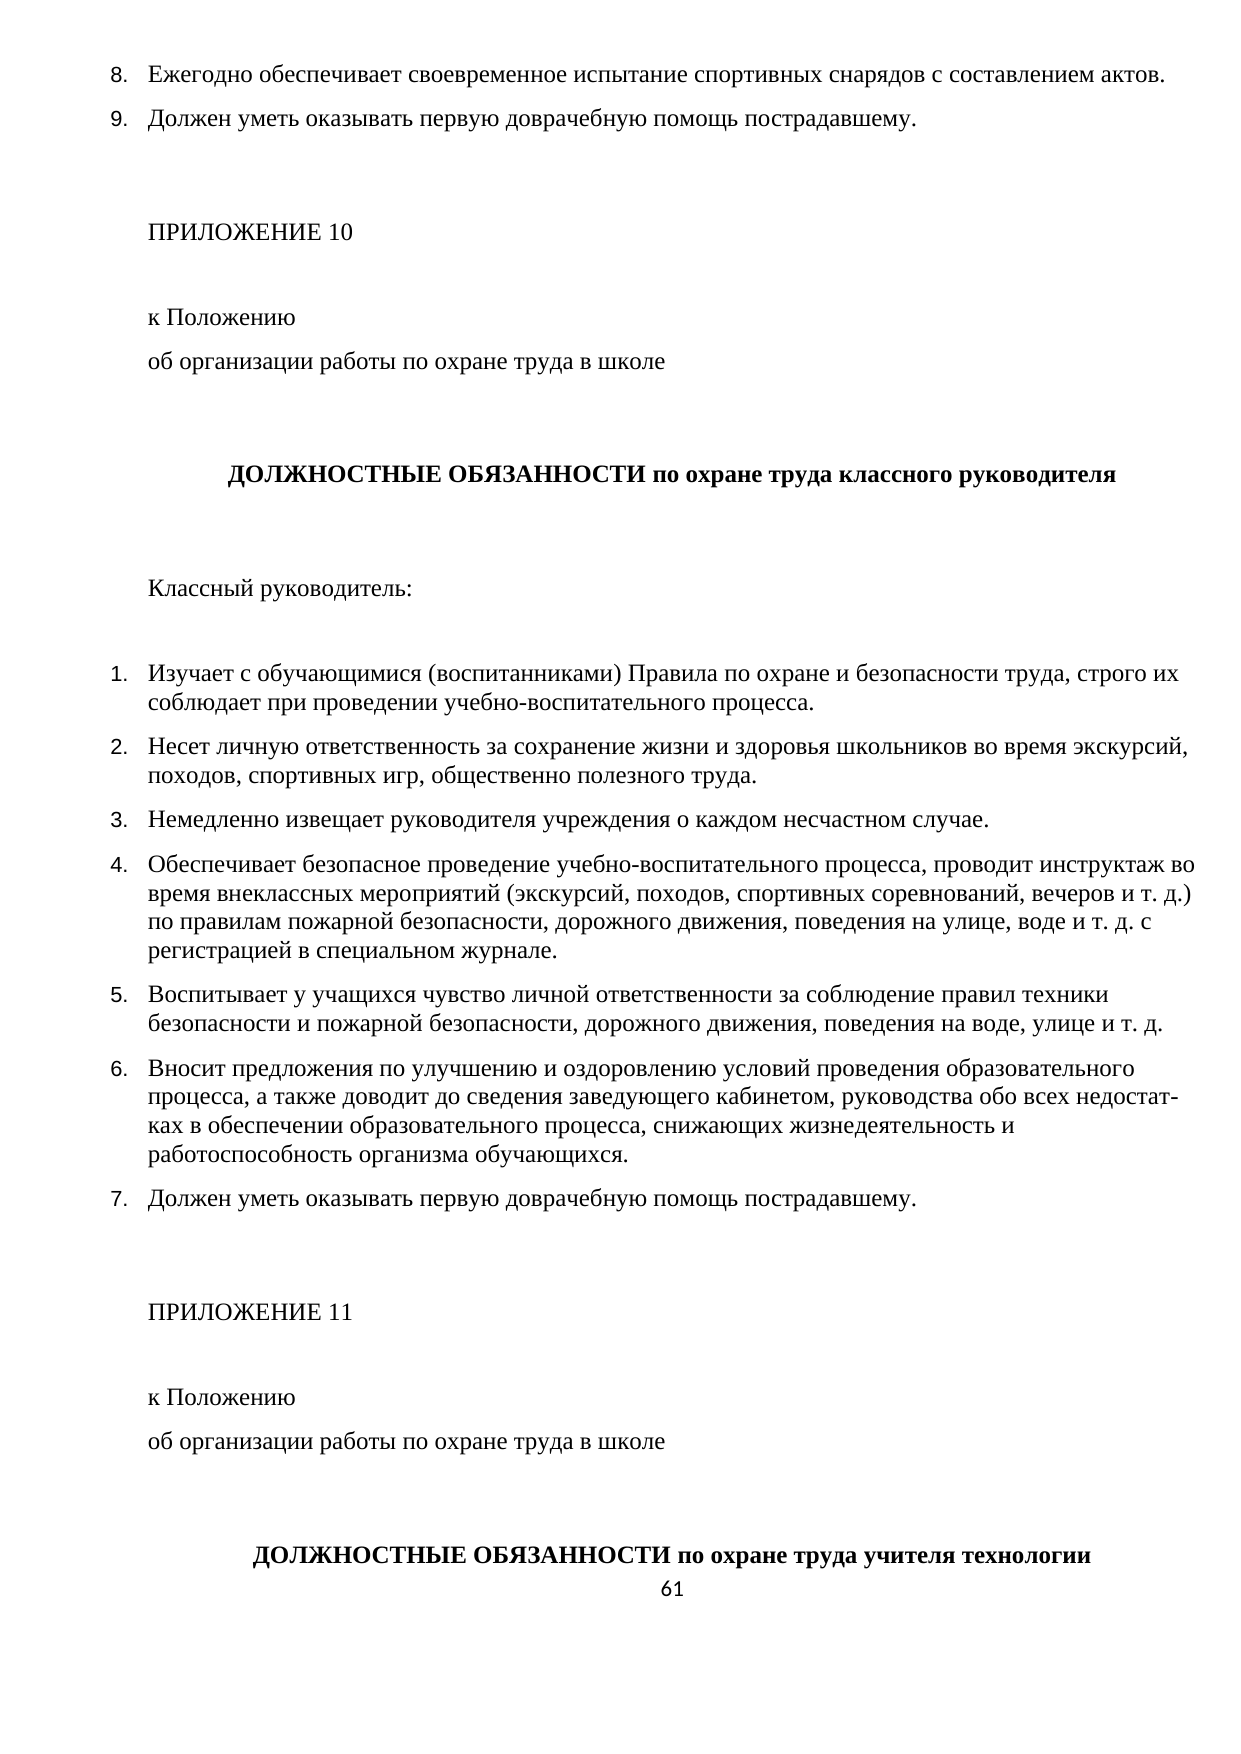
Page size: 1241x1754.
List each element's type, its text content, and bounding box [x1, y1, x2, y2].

list Ежегодно обеспечивает своевременное испытание спортивных снарядов с составлением актов. [110, 59, 1196, 88]
text об организации работы по охране труда в школе [148, 1426, 1196, 1455]
text Классный руководитель: [148, 573, 1196, 602]
list Должен уметь оказывать первую доврачебную помощь пострадавшему. [110, 1183, 1196, 1212]
text ДОЛЖНОСТНЫЕ ОБЯЗАННОСТИ по охране труда классного руководителя [148, 459, 1196, 488]
text об организации работы по охране труда в школе [148, 346, 1196, 375]
text к Положению [148, 1382, 1196, 1411]
text ПРИЛОЖЕНИЕ 11 [148, 1297, 1196, 1326]
list Вносит предложения по улучшению и оздоровлению условий проведения образовательного процесса, а также доводит до сведения заведующего кабинетом, руководства обо всех недостатках в обеспечении образовательного процесса, снижающих жизнедеятельность и работоспособность организма обучающихся. [110, 1053, 1196, 1168]
list Воспитывает у учащихся чувство личной ответственности за соблюдение правил техники безопасности и пожарной безопасности, дорожного движения, поведения на воде, улице и т. д. [110, 979, 1196, 1037]
list Немедленно извещает руководителя учреждения о каждом несчастном случае. [110, 804, 1196, 833]
list Изучает с обучающимися (воспитанниками) Правила по охране и безопасности труда, строго их соблюдает при проведении учебно-воспитательного процесса. [110, 658, 1196, 716]
text ПРИЛОЖЕНИЕ 10 [148, 217, 1196, 246]
text ДОЛЖНОСТНЫЕ ОБЯЗАННОСТИ по охране труда учителя технологии [148, 1540, 1196, 1568]
text к Положению [148, 302, 1196, 331]
list Обеспечивает безопасное проведение учебно-воспитательного процесса, проводит инструктаж во время внеклассных мероприятий (экскурсий, походов, спортивных соревнований, вечеров и т. д.) по правилам пожарной безопасности, дорожного движения, поведения на улице, воде и т. д. с регистрацией в специальном журнале. [110, 849, 1196, 964]
list Несет личную ответственность за сохранение жизни и здоровья школьников во время экскурсий, походов, спортивных игр, общественно полезного труда. [110, 731, 1196, 789]
list Должен уметь оказывать первую доврачебную помощь пострадавшему. [110, 103, 1196, 132]
